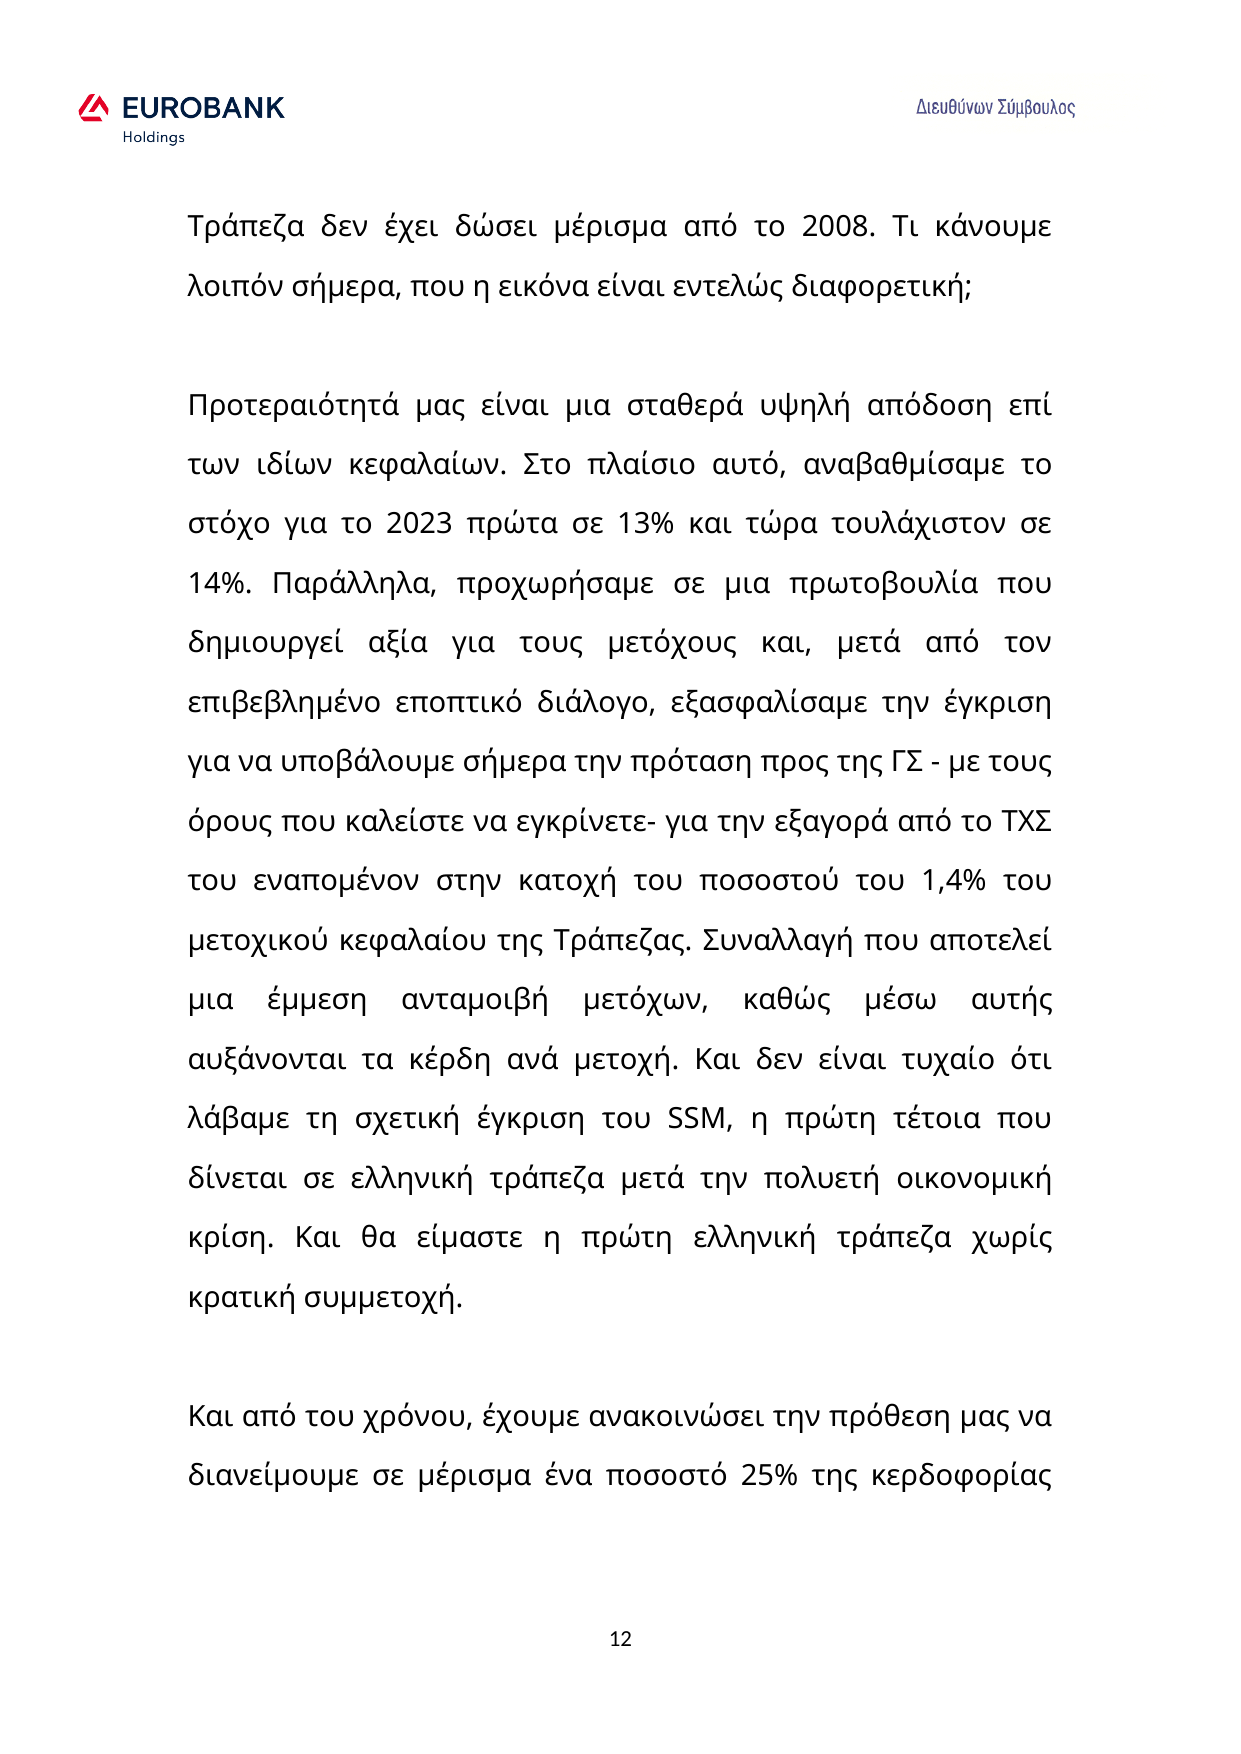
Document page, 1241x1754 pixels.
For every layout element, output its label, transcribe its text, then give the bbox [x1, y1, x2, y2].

text Προτεραιότητά μας είναι μια σταθερά υψηλή απόδοση επί των ιδίων κεφαλαίων. Στο πλαίσιο αυτό, αναβαθμίσαμε το στόχο για το 2023 πρώτα σε 13% και τώρα τουλάχιστον σε 14%. Παράλληλα, προχωρήσαμε σε μια πρωτοβουλία που δημιουργεί αξία για τους μετόχους και, μετά από τον επιβεβλημένο εποπτικό διάλογο, εξασφαλίσαμε την έγκριση για να υποβάλουμε σήμερα την πρόταση προς της ΓΣ - με τους όρους που καλείστε να εγκρίνετε- για την εξαγορά από το ΤΧΣ του εναπομένον στην κατοχή του ποσοστού του 1,4% του μετοχικού κεφαλαίου της Τράπεζας. Συναλλαγή που αποτελεί μια έμμεση ανταμοιβή μετόχων, καθώς μέσω αυτής αυξάνονται τα κέρδη ανά μετοχή. Και δεν είναι τυχαίο ότι λάβαμε τη σχετική έγκριση του SSM, η πρώτη τέτοια που δίνεται σε ελληνική τράπεζα μετά την πολυετή οικονομική κρίση. Και θα είμαστε η πρώτη ελληνική τράπεζα χωρίς κρατική συμμετοχή. [187, 384, 1053, 1316]
picture [889, 73, 1168, 134]
picture [0, 25, 866, 206]
